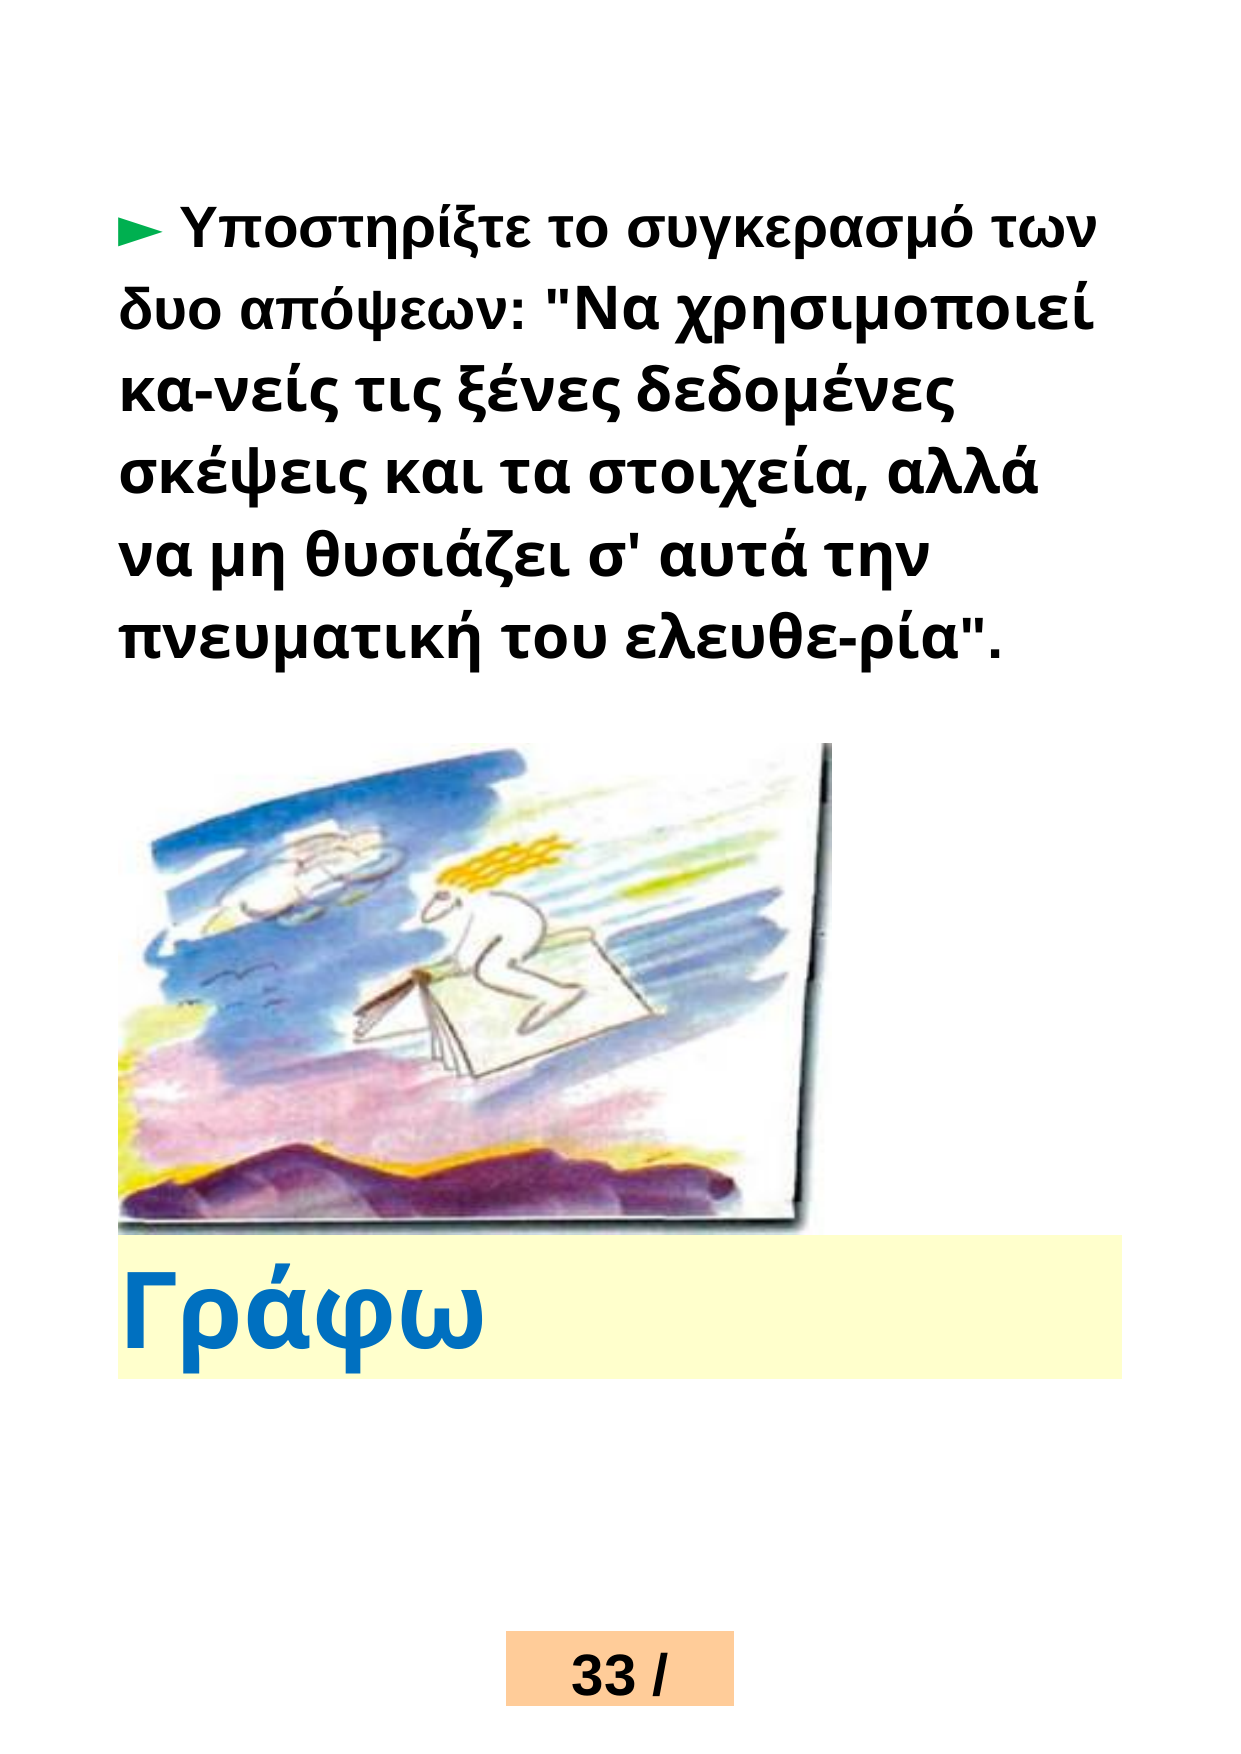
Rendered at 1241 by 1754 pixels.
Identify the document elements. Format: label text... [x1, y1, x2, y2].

picture [118, 743, 832, 1235]
text Γράφω [118, 1235, 1122, 1379]
text ► Υποστηρίξτε το συγκερασμό των δυο απόψεων: "Να χρησιμοποιεί κα-νείς τις ξένες δεδομένες σκέψεις και τα στοιχεία, αλλά να μη θυσιάζει σ' αυτά την πνευματική του ελευθε-ρία". [118, 185, 1122, 676]
